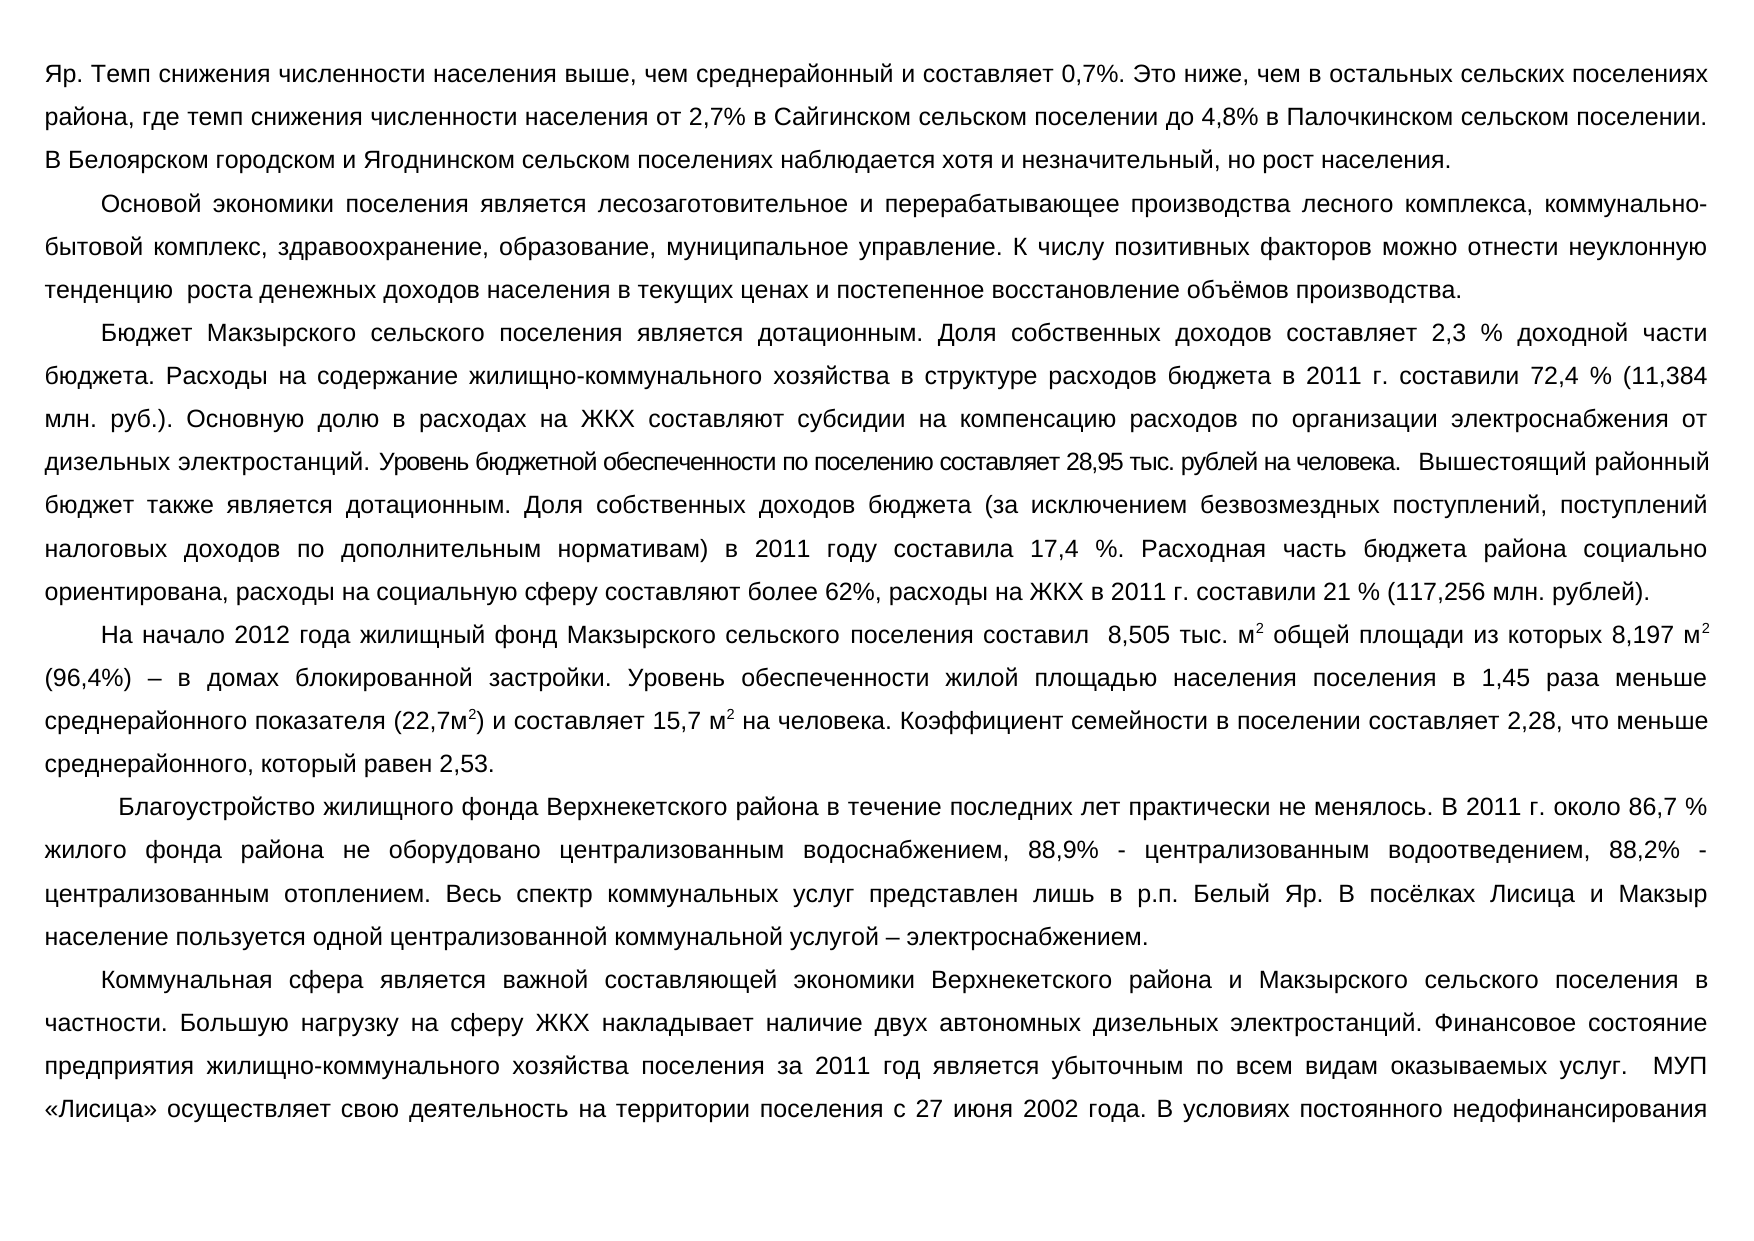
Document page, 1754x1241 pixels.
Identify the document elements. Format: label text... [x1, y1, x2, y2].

text Бюджет Макзырского сельского поселения является дотационным. Доля собственных доходов составляет 2,3 % доходной части бюджета. Расходы на содержание жилищно-коммунального хозяйства в структуре расходов бюджета в 2011 г. составили 72,4 % (11,384 млн. руб.). Основную долю в расходах на ЖКХ составляют субсидии на компенсацию расходов по организации электроснабжения от дизельных электростанций. Уровень бюджетной обеспеченности по поселению составляет 28,95 тыс. рублей на человека. Вышестоящий районный бюджет также является дотационным. Доля собственных доходов бюджета (за исключением безвозмездных поступлений, поступлений налоговых доходов по дополнительным нормативам) в 2011 году составила 17,4 %. Расходная часть бюджета района социально ориентирована, расходы на социальную сферу составляют более 62%, расходы на ЖКХ в 2011 г. составили 21 % (117,256 млн. рублей). [44, 318, 1710, 605]
text Основой экономики поселения является лесозаготовительное и перерабатывающее производства лесного комплекса, коммунально-бытовой комплекс, здравоохранение, образование, муниципальное управление. К числу позитивных факторов можно отнести неуклонную тенденцию роста денежных доходов населения в текущих ценах и постепенное восстановление объёмов производства. [44, 188, 1710, 303]
text Благоустройство жилищного фонда Верхнекетского района в течение последних лет практически не менялось. В 2011 г. около 86,7 % жилого фонда района не оборудовано централизованным водоснабжением, 88,9% - централизованным водоотведением, 88,2% - централизованным отоплением. Весь спектр коммунальных услуг представлен лишь в р.п. Белый Яр. В посёлках Лисица и Макзыр население пользуется одной централизованной коммунальной услугой – электроснабжением. [44, 792, 1710, 950]
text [44, 965, 1710, 1123]
text На начало 2012 года жилищный фонд Макзырского сельского поселения составил 8,505 тыс. м2 общей площади из которых 8,197 м2 (96,4%) – в домах блокированной застройки. Уровень обеспеченности жилой площадью населения поселения в 1,45 раза меньше среднерайонного показателя (22,7м2) и составляет 15,7 м2 на человека. Коэффициент семейности в поселении составляет 2,28, что меньше среднерайонного, который равен 2,53. [44, 620, 1710, 778]
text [44, 59, 1710, 174]
